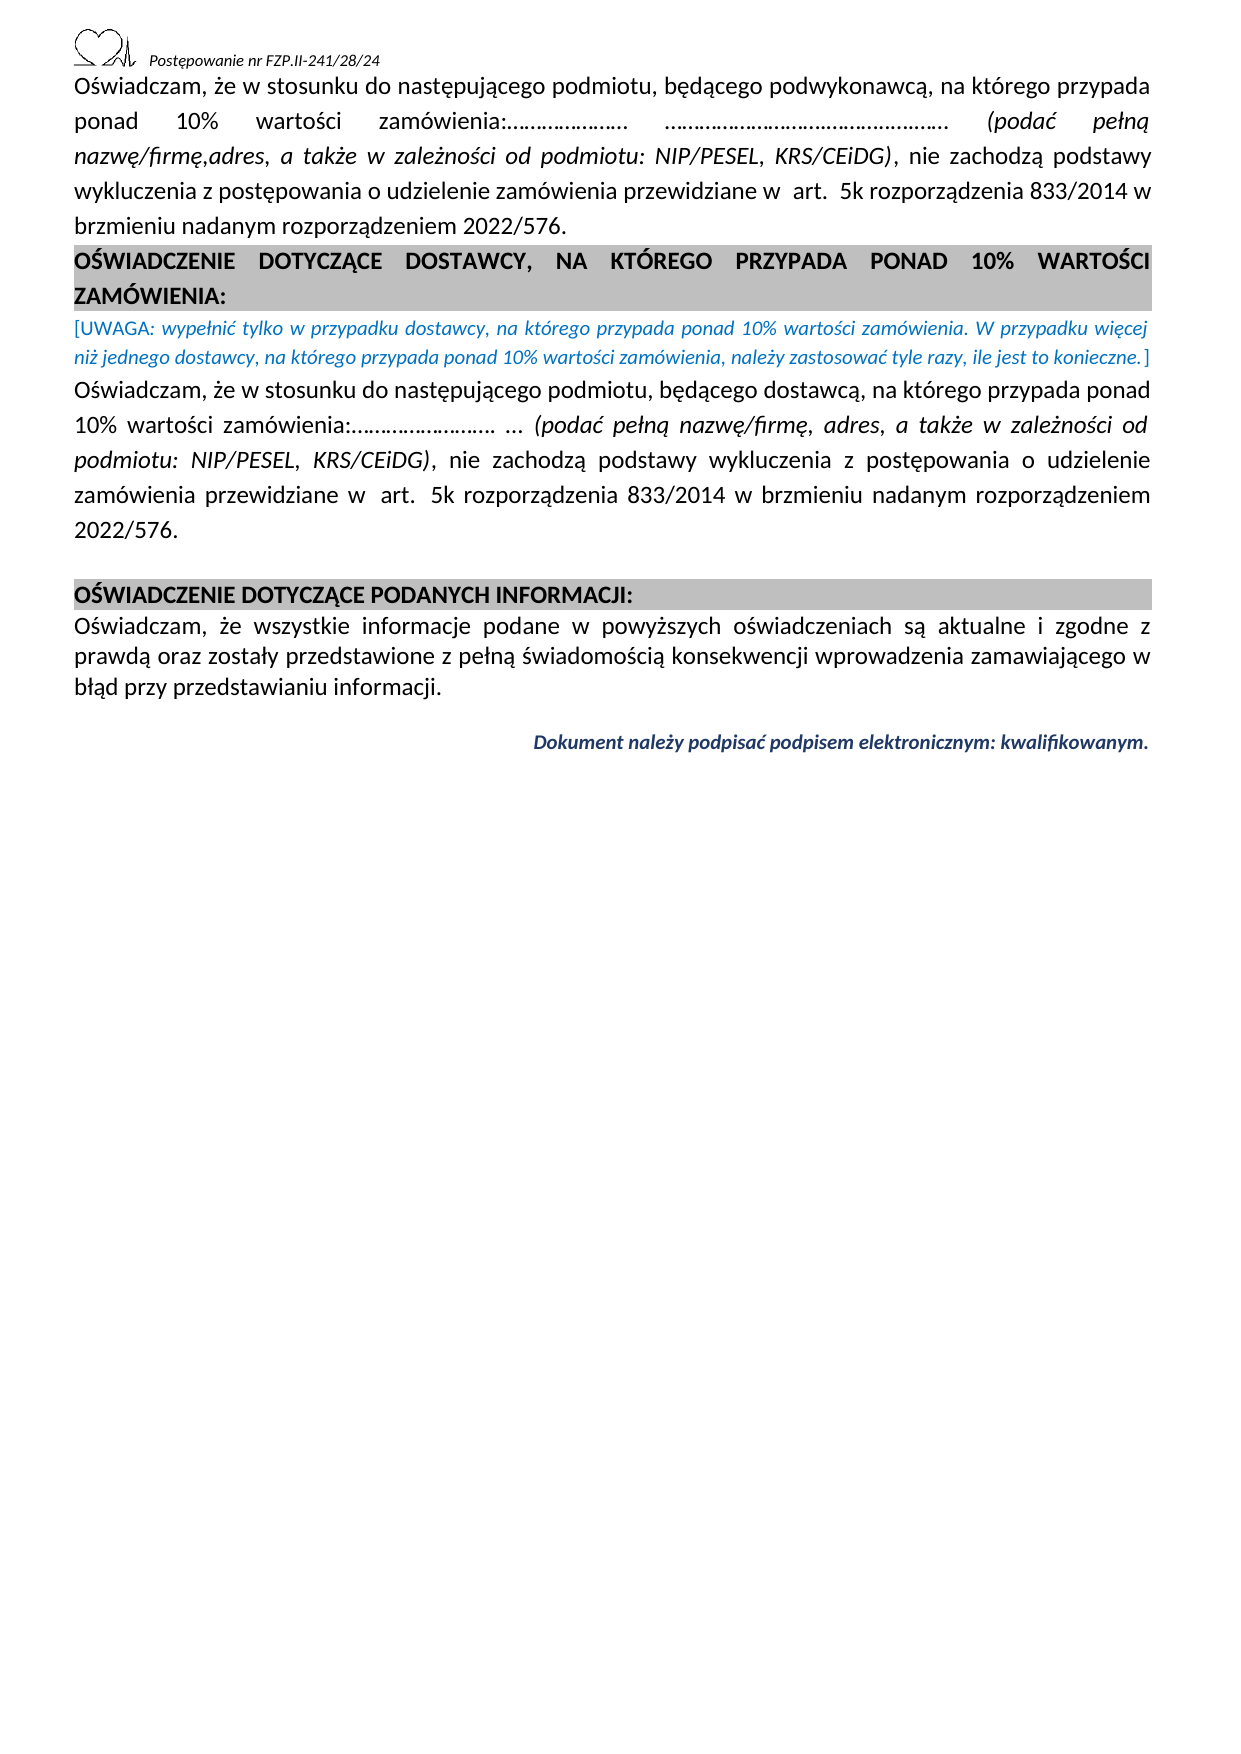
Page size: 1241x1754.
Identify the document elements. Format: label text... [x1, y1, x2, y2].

text Oświadczam, że w stosunku do następującego podmiotu, będącego podwykonawcą, na którego przypada ponad 10% wartości zamówienia:………………… ……………………….………..….…… (podać pełną nazwę/firmę,adres, a także w zależności od podmiotu: NIP/PESEL, KRS/CEiDG), nie zachodzą podstawy wykluczenia z postępowania o udzielenie zamówienia przewidziane w art. 5k rozporządzenia 833/2014 w brzmieniu nadanym rozporządzeniem 2022/576. [74, 70, 1152, 241]
text Oświadczam, że wszystkie informacje podane w powyższych oświadczeniach są aktualne i zgodne z prawdą oraz zostały przedstawione z pełną świadomością konsekwencji wprowadzenia zamawiającego w błąd przy przedstawianiu informacji. [74, 610, 1152, 701]
text Oświadczam, że w stosunku do następującego podmiotu, będącego dostawcą, na którego przypada ponad 10% wartości zamówienia:……………………. … (podać pełną nazwę/firmę, adres, a także w zależności od podmiotu: NIP/PESEL, KRS/CEiDG), nie zachodzą podstawy wykluczenia z postępowania o udzielenie zamówienia przewidziane w art. 5k rozporządzenia 833/2014 w brzmieniu nadanym rozporządzeniem 2022/576. [74, 374, 1152, 544]
picture [73, 29, 137, 67]
text OŚWIADCZENIE DOTYCZĄCE DOSTAWCY, NA KTÓREGO PRZYPADA PONAD 10% WARTOŚCI ZAMÓWIENIA: [74, 245, 1152, 311]
text Dokument należy podpisać podpisem elektronicznym: kwalifikowanym. [74, 729, 1152, 755]
text OŚWIADCZENIE DOTYCZĄCE PODANYCH INFORMACJI: [74, 579, 1152, 610]
text [UWAGA: wypełnić tylko w przypadku dostawcy, na którego przypada ponad 10% wartości zamówienia. W przypadku więcej niż jednego dostawcy, na którego przypada ponad 10% wartości zamówienia, należy zastosować tyle razy, ile jest to konieczne.] [74, 315, 1152, 370]
